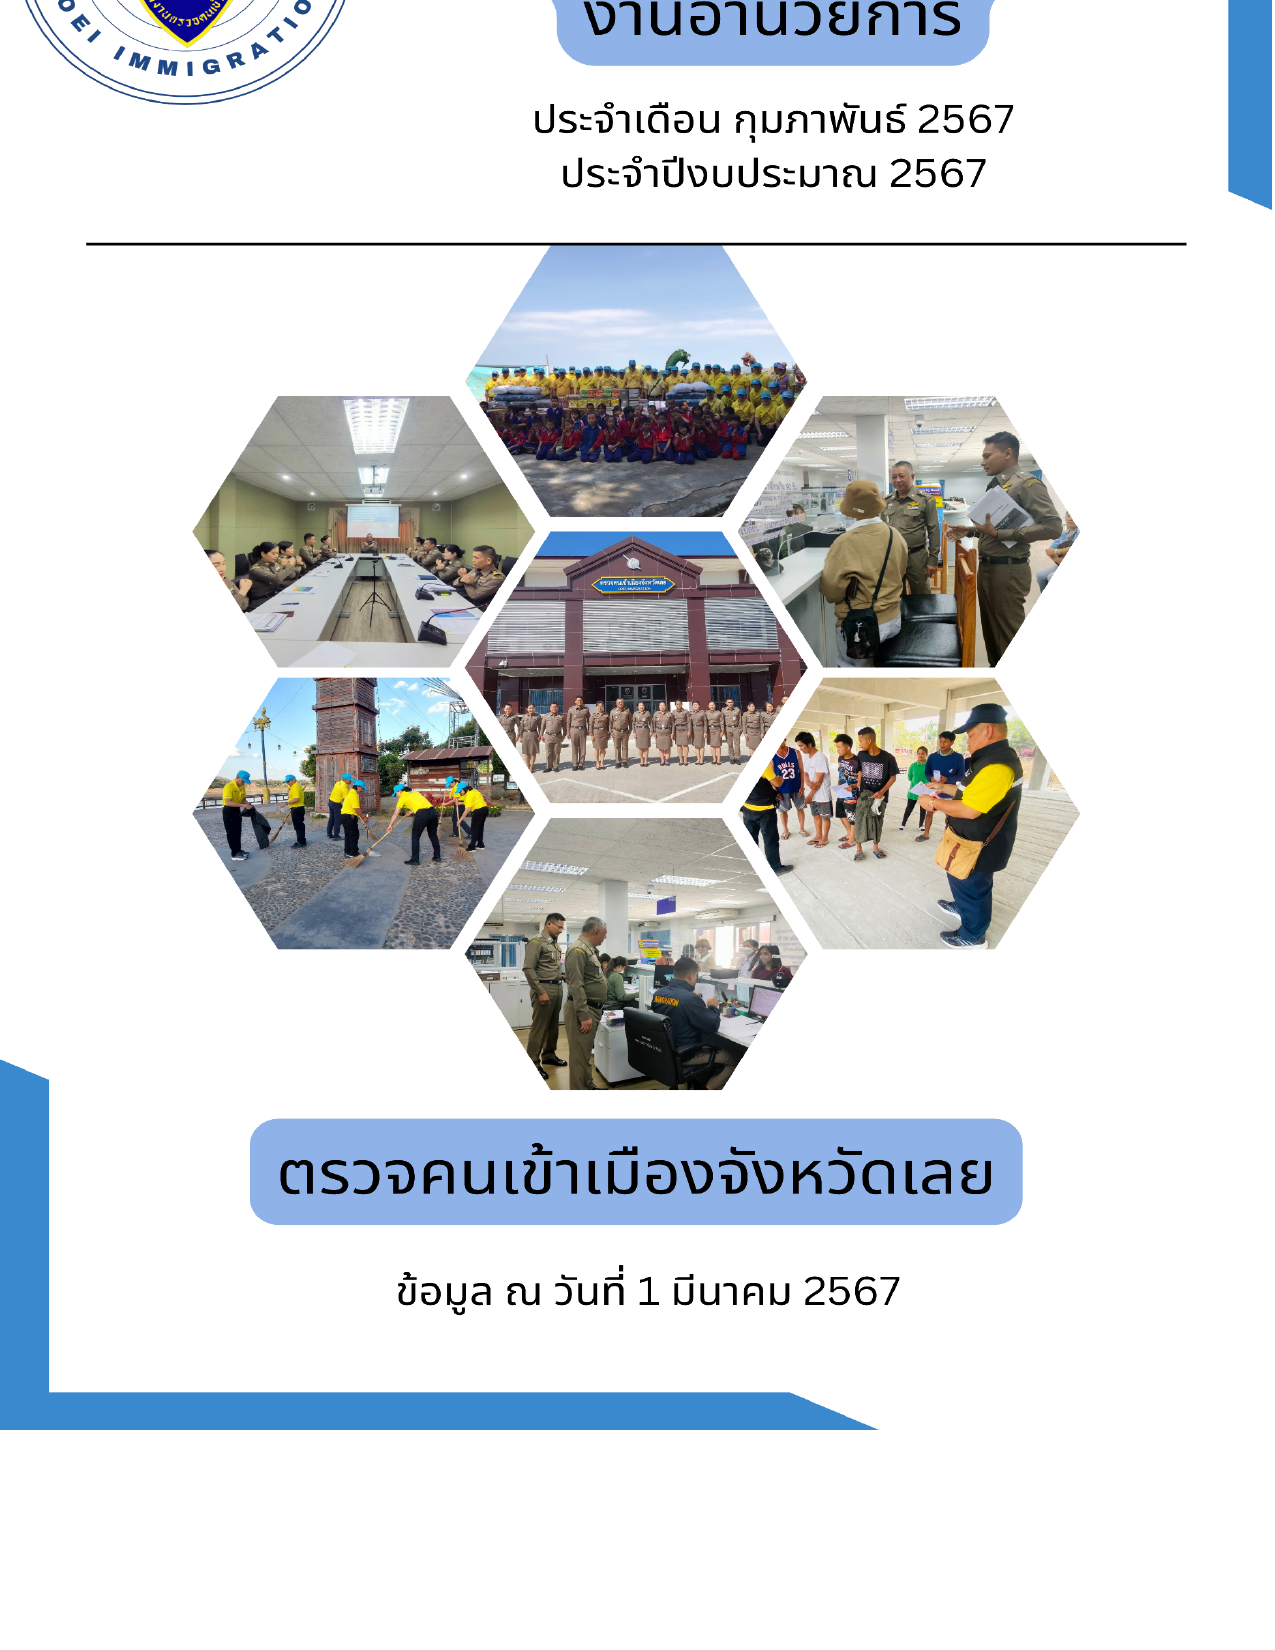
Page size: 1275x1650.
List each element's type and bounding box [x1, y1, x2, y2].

picture [0, 0, 1272, 1430]
